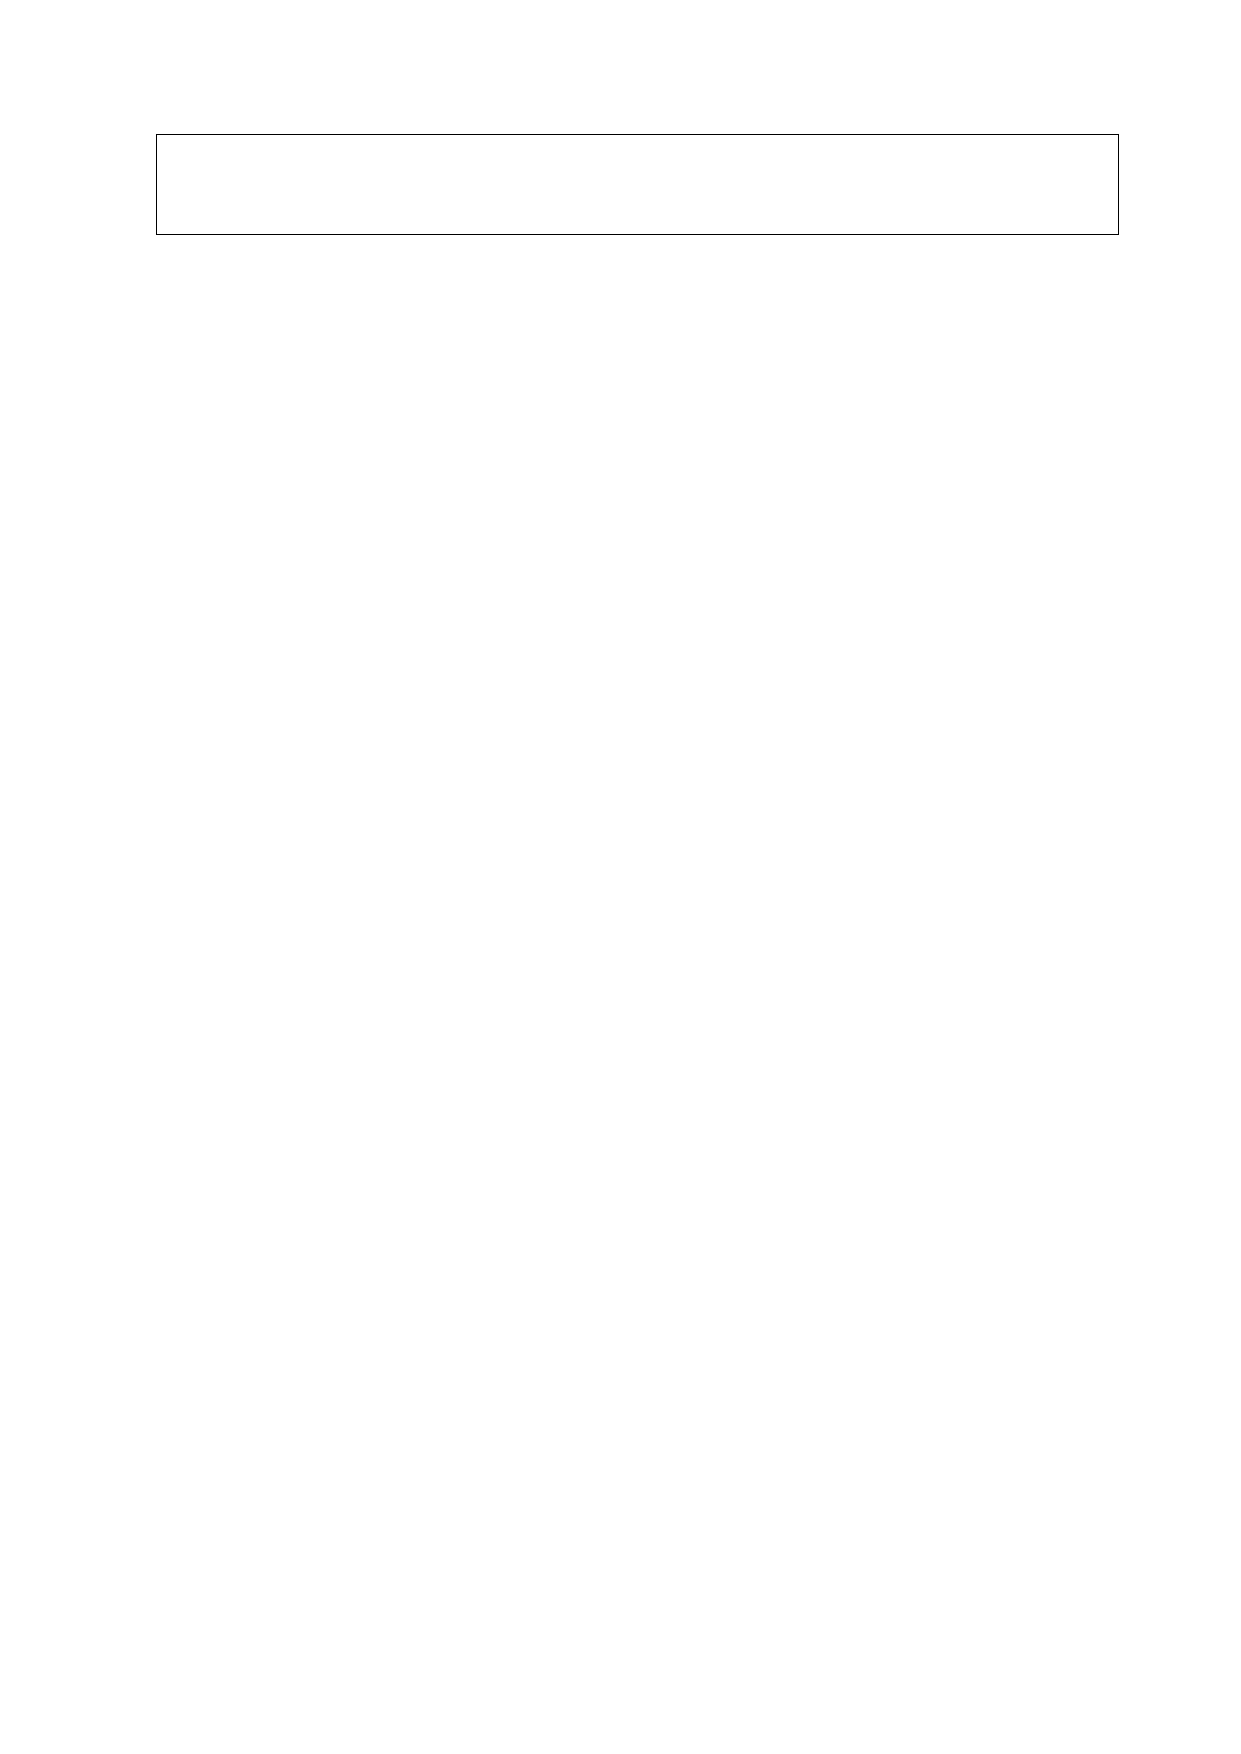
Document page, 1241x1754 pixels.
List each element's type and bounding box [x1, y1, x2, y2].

table_header [157, 135, 1118, 234]
